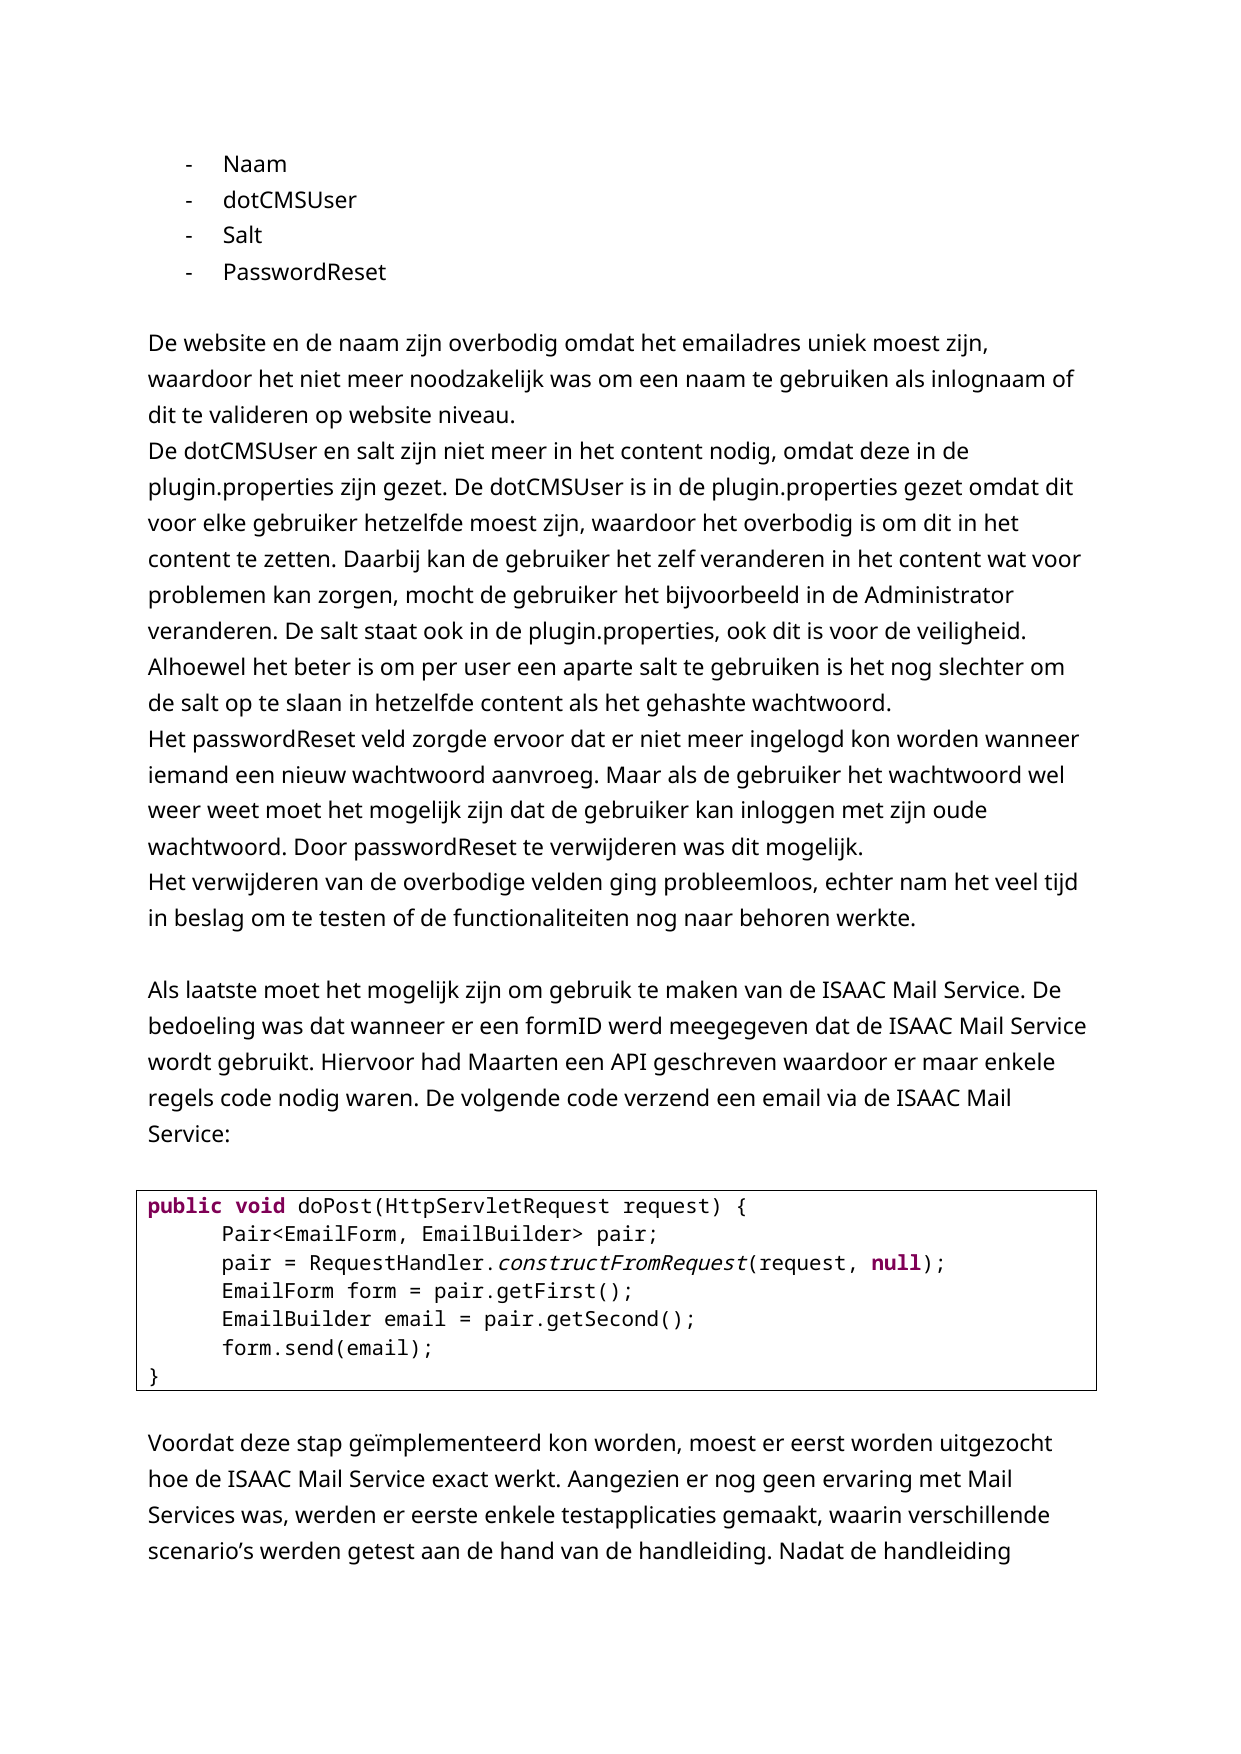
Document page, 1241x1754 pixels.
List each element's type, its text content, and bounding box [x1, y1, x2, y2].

list dotCMSUser [185, 183, 1093, 215]
text De website en de naam zijn overbodig omdat het emailadres uniek moest zijn, waardoor het niet meer noodzakelijk was om een naam te gebruiken als inlognaam of dit te valideren op website niveau. [148, 327, 1093, 430]
text Het passwordReset veld zorgde ervoor dat er niet meer ingelogd kon worden wanneer iemand een nieuw wachtwoord aanvroeg. Maar als de gebruiker het wachtwoord wel weer weet moet het mogelijk zijn dat de gebruiker kan inloggen met zijn oude wachtwoord. Door passwordReset te verwijderen was dit mogelijk. [148, 723, 1093, 862]
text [148, 1427, 1093, 1566]
text Als laatste moet het mogelijk zijn om gebruik te maken van de ISAAC Mail Service. De bedoeling was dat wanneer er een formID werd meegegeven dat de ISAAC Mail Service wordt gebruikt. Hiervoor had Maarten een API geschreven waardoor er maar enkele regels code nodig waren. De volgende code verzend een email via de ISAAC Mail Service: [148, 974, 1093, 1149]
text Het verwijderen van de overbodige velden ging probleemloos, echter nam het veel tijd in beslag om te testen of de functionaliteiten nog naar behoren werkte. [148, 866, 1093, 933]
list Salt [185, 219, 1093, 251]
table_header public void doPost(HttpServletRequest request) { Pair<EmailForm, EmailBuilder> pair; pair = RequestHandler.constructFromRequest(request, null); EmailForm form = pair.getFirst(); EmailBuilder email = pair.getSecond(); form.send(email); } [137, 1191, 1096, 1390]
text De dotCMSUser en salt zijn niet meer in het content nodig, omdat deze in de plugin.properties zijn gezet. De dotCMSUser is in de plugin.properties gezet omdat dit voor elke gebruiker hetzelfde moest zijn, waardoor het overbodig is om dit in het content te zetten. Daarbij kan de gebruiker het zelf veranderen in het content wat voor problemen kan zorgen, mocht de gebruiker het bijvoorbeeld in de Administrator veranderen. De salt staat ook in de plugin.properties, ook dit is voor de veiligheid. Alhoewel het beter is om per user een aparte salt te gebruiken is het nog slechter om de salt op te slaan in hetzelfde content als het gehashte wachtwoord. [148, 435, 1093, 718]
list Naam [185, 148, 1093, 179]
list PasswordReset [185, 255, 1093, 287]
